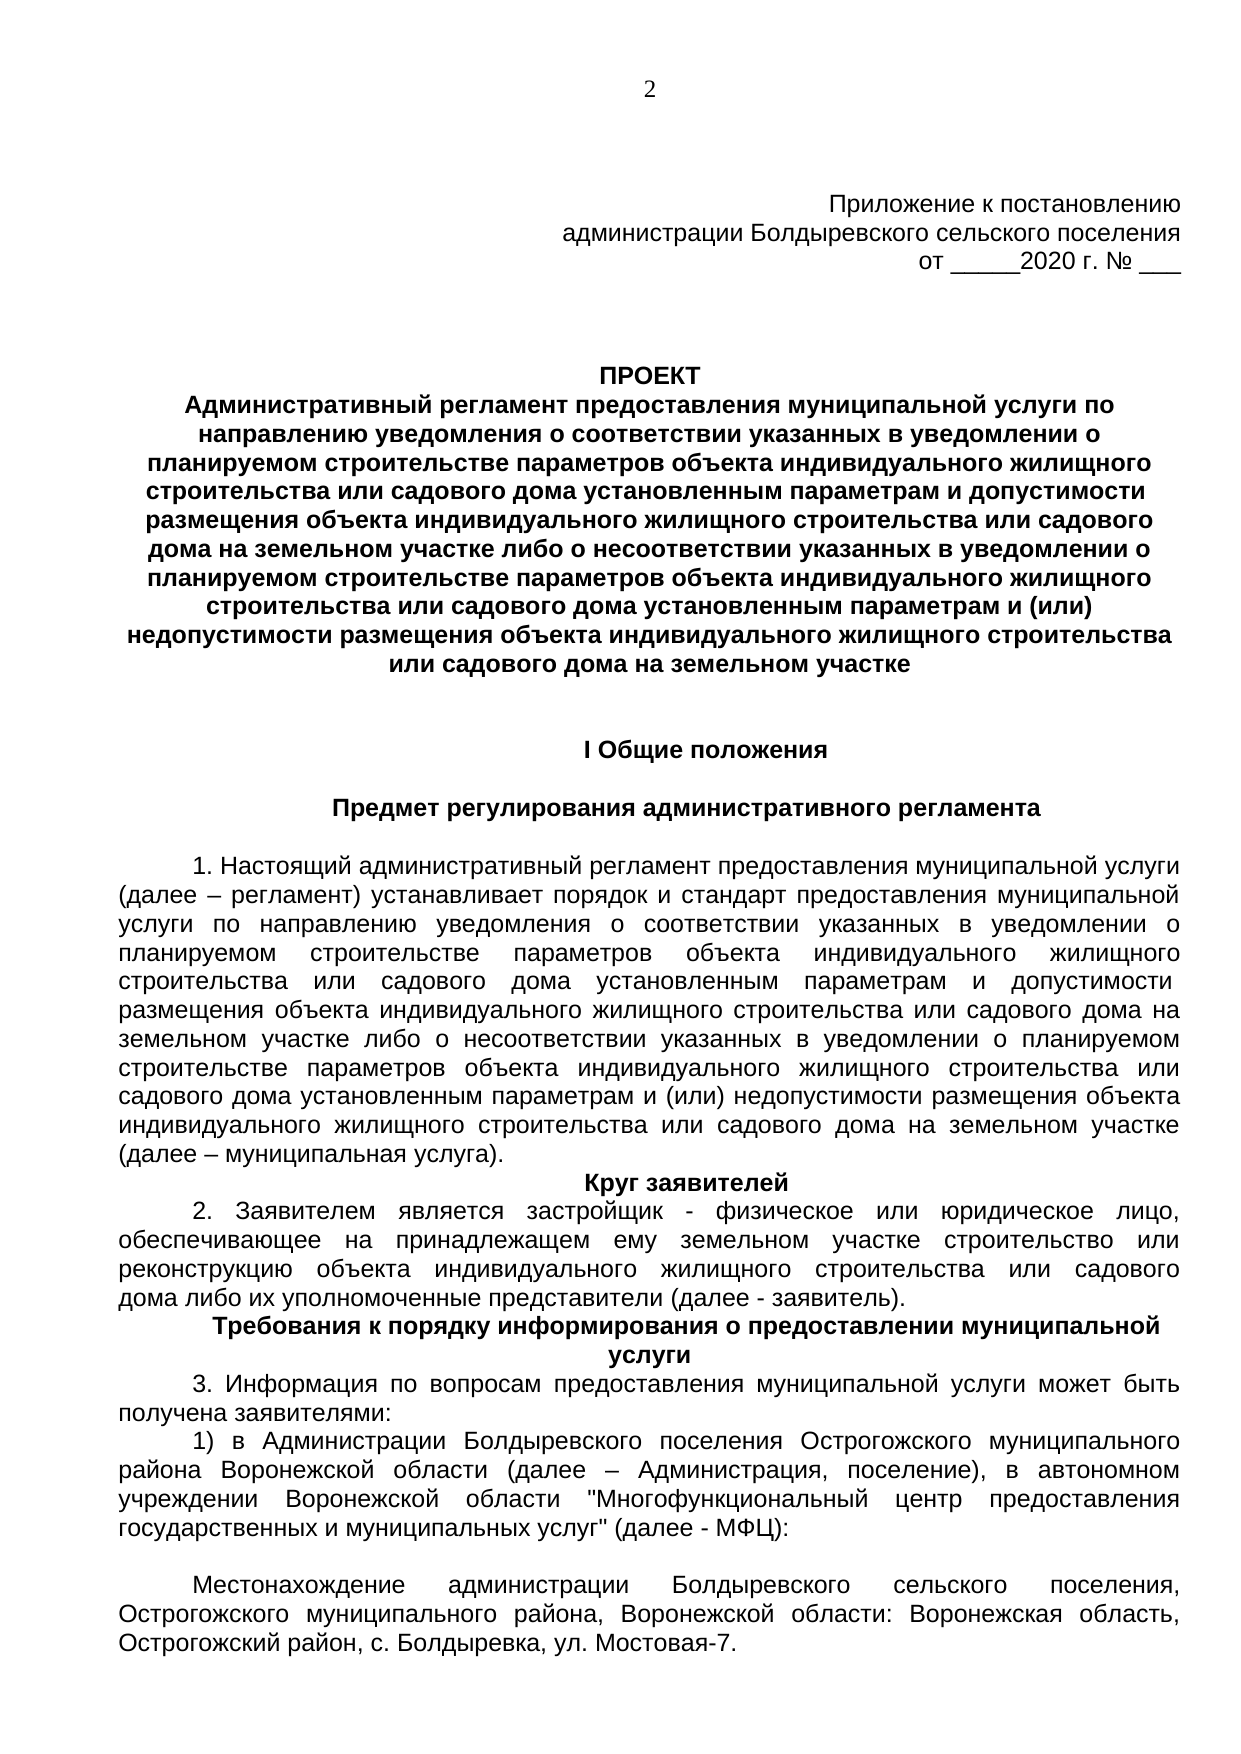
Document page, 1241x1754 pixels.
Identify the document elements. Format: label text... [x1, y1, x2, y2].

text Круг заявителей [118, 1168, 1181, 1196]
subtitle ПРОЕКТ [118, 361, 1181, 390]
text Приложение к постановлению [118, 189, 1181, 218]
text Административный регламент предоставления муниципальной услуги по направлению уведомления о соответствии указанных в уведомлении о планируемом строительстве параметров объекта индивидуального жилищного строительства или садового дома установленным параметрам и допустимости размещения объекта индивидуального жилищного строительства или садового дома на земельном участке либо о несоответствии указанных в уведомлении о планируемом строительстве параметров объекта индивидуального жилищного строительства или садового дома установленным параметрам и (или) недопустимости размещения объекта индивидуального жилищного строительства или садового дома на земельном участке [118, 390, 1181, 706]
text 3. Информация по вопросам предоставления муниципальной услуги может быть получена заявителями: [118, 1369, 1181, 1426]
text 1) в Администрации Болдыревского поселения Острогожского муниципального района Воронежской области (далее – Администрация, поселение), в автономном учреждении Воронежской области "Многофункциональный центр предоставления государственных и муниципальных услуг" (далее - МФЦ): [118, 1426, 1181, 1541]
text Требования к порядку информирования о предоставлении муниципальной услуги [118, 1311, 1181, 1369]
text от _____2020 г. № ___ [118, 246, 1181, 275]
text администрации Болдыревского сельского поселения [118, 218, 1181, 246]
text I Общие положения [231, 736, 1181, 764]
text 1. Настоящий административный регламент предоставления муниципальной услуги (далее – регламент) устанавливает порядок и стандарт предоставления муниципальной услуги по направлению уведомления о соответствии указанных в уведомлении о планируемом строительстве параметров объекта индивидуального жилищного строительства или садового дома установленным параметрам и допустимости размещения объекта индивидуального жилищного строительства или садового дома на земельном участке либо о несоответствии указанных в уведомлении о планируемом строительстве параметров объекта индивидуального жилищного строительства или садового дома установленным параметрам и (или) недопустимости размещения объекта индивидуального жилищного строительства или садового дома на земельном участке (далее – муниципальная услуга). [118, 851, 1181, 1168]
text 2. Заявителем является застройщик - физическое или юридическое лицо, обеспечивающее на принадлежащем ему земельном участке строительство или реконструкцию объекта индивидуального жилищного строительства или садового дома либо их уполномоченные представители (далее - заявитель). [118, 1196, 1181, 1311]
text Местонахождение администрации Болдыревского сельского поселения, Острогожского муниципального района, Воронежской области: Воронежская область, Острогожский район, с. Болдыревка, ул. Мостовая-7. [118, 1570, 1181, 1656]
text Предмет регулирования административного регламента [192, 793, 1181, 822]
